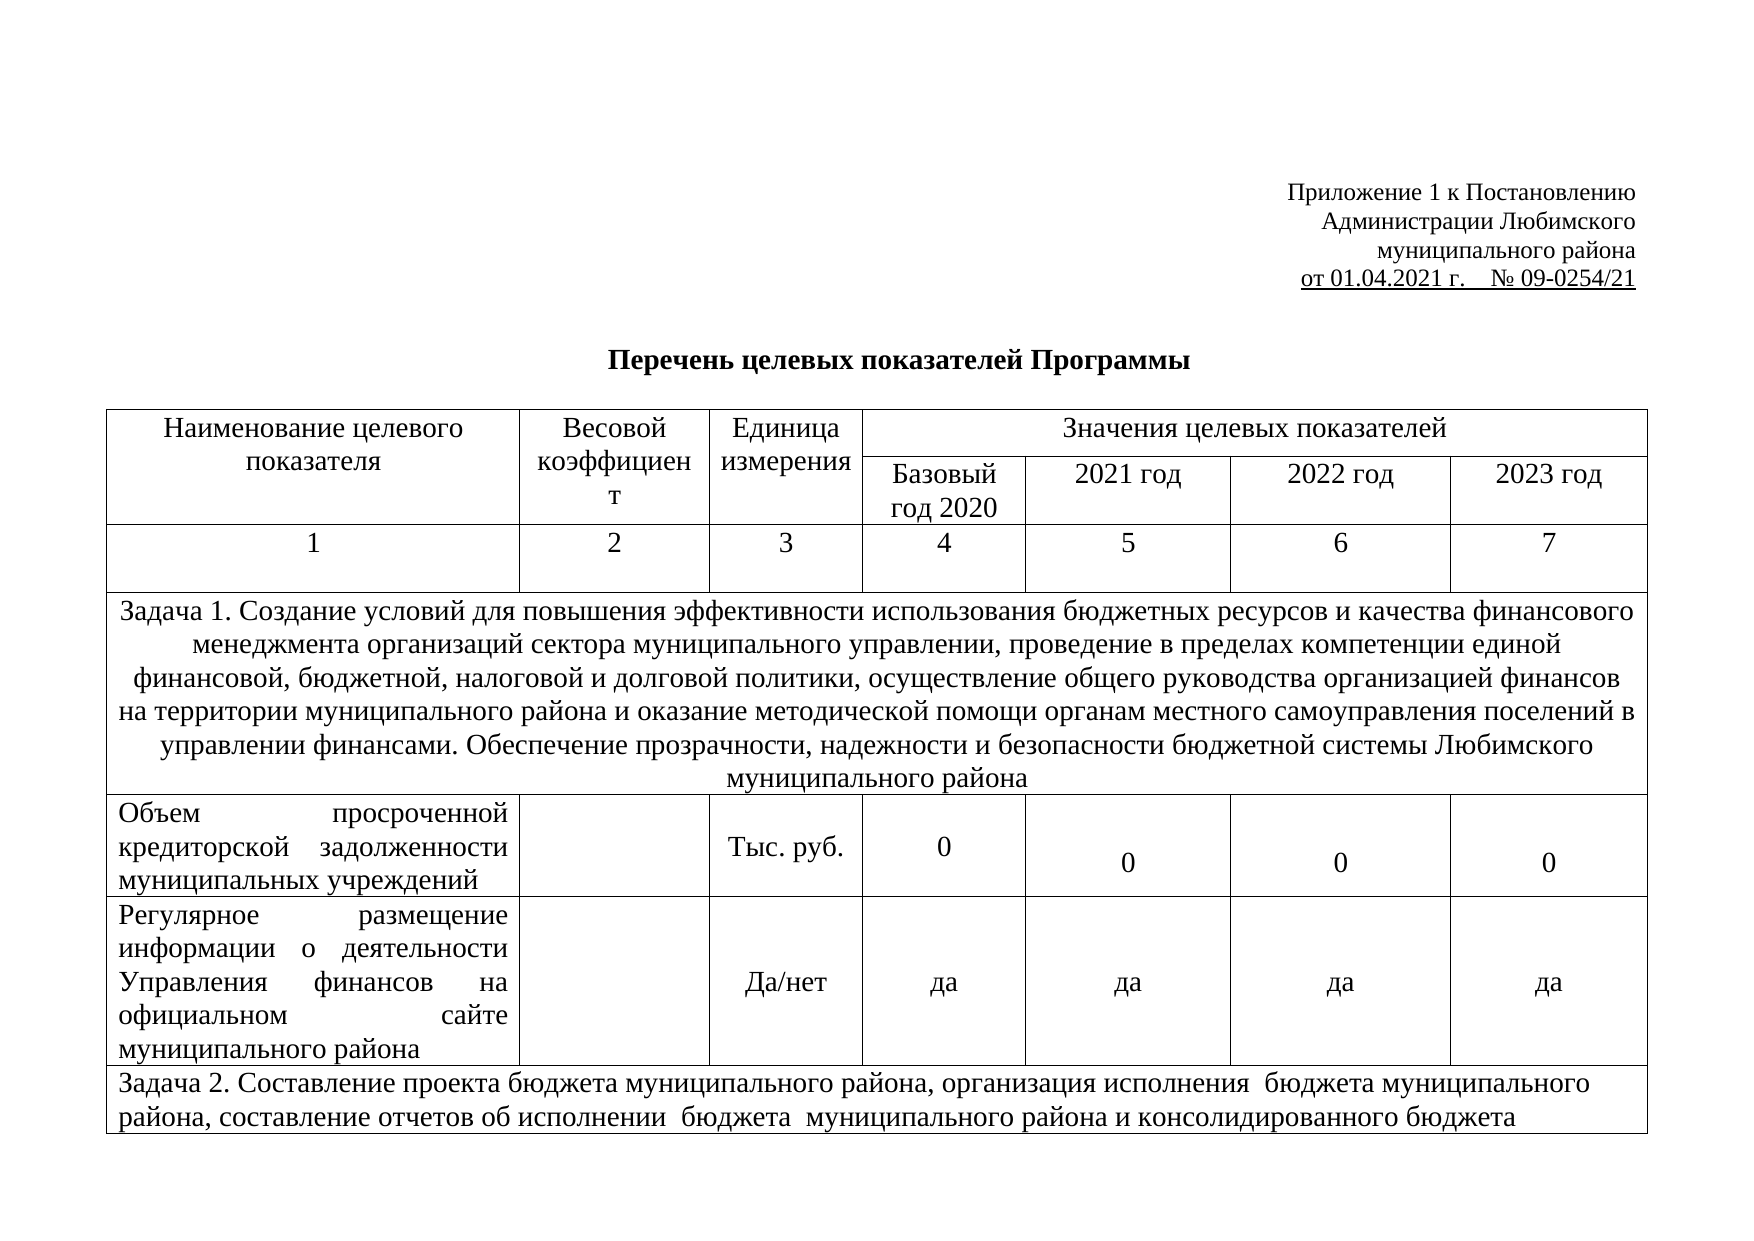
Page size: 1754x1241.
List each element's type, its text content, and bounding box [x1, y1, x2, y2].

table_cell [520, 897, 709, 1064]
list Приложение 1 к Постановлению [118, 177, 1636, 206]
table_cell 0 [863, 795, 1025, 896]
table_cell [520, 795, 709, 896]
table_cell Базовый год 2020 [863, 457, 1025, 524]
table_cell 2022 год [1231, 457, 1450, 524]
table_cell Объем просроченной кредиторской задолженности муниципальных учреждений [107, 795, 519, 896]
table_cell да [863, 897, 1025, 1064]
table_cell Регулярное размещение информации о деятельности Управления финансов на официальном сайте муниципального района [107, 897, 519, 1064]
table_cell 2023 год [1451, 457, 1647, 524]
table_header Наименование целевого показателя [107, 410, 519, 524]
table_header Весовой коэффициент [520, 410, 709, 524]
table_cell 3 [710, 525, 862, 592]
table_cell 0 [1026, 795, 1230, 896]
table_header Значения целевых показателей [863, 410, 1647, 456]
text Администрации Любимского [118, 206, 1636, 235]
table_cell да [1026, 897, 1230, 1064]
text Перечень целевых показателей Программы [162, 342, 1636, 375]
table_cell Да/нет [710, 897, 862, 1064]
table_cell 2 [520, 525, 709, 592]
table_cell 4 [863, 525, 1025, 592]
table_cell 1 [107, 525, 519, 592]
table_cell Задача 1. Создание условий для повышения эффективности использования бюджетных ресурсов и качества финансового менеджмента организаций сектора муниципального управлении, проведение в пределах компетенции единой финансовой, бюджетной, налоговой и долговой политики, осуществление общего руководства организацией финансов на территории муниципального района и оказание методической помощи органам местного самоуправления поселений в управлении финансами. Обеспечение прозрачности, надежности и безопасности бюджетной системы Любимского муниципального района [107, 593, 1647, 794]
table_cell 2021 год [1026, 457, 1230, 524]
text муниципального района [118, 235, 1636, 263]
table_cell 0 [1451, 795, 1647, 896]
text от 01.04.2021 г. № 09-0254/21 [118, 263, 1636, 292]
table_cell 0 [1231, 795, 1450, 896]
table_header Единица измерения [710, 410, 862, 524]
table_cell Тыс. руб. [710, 795, 862, 896]
table_cell 5 [1026, 525, 1230, 592]
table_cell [107, 1066, 1647, 1133]
table_cell 6 [1231, 525, 1450, 592]
table_cell да [1231, 897, 1450, 1064]
table_cell 7 [1451, 525, 1647, 592]
table_cell да [1451, 897, 1647, 1064]
